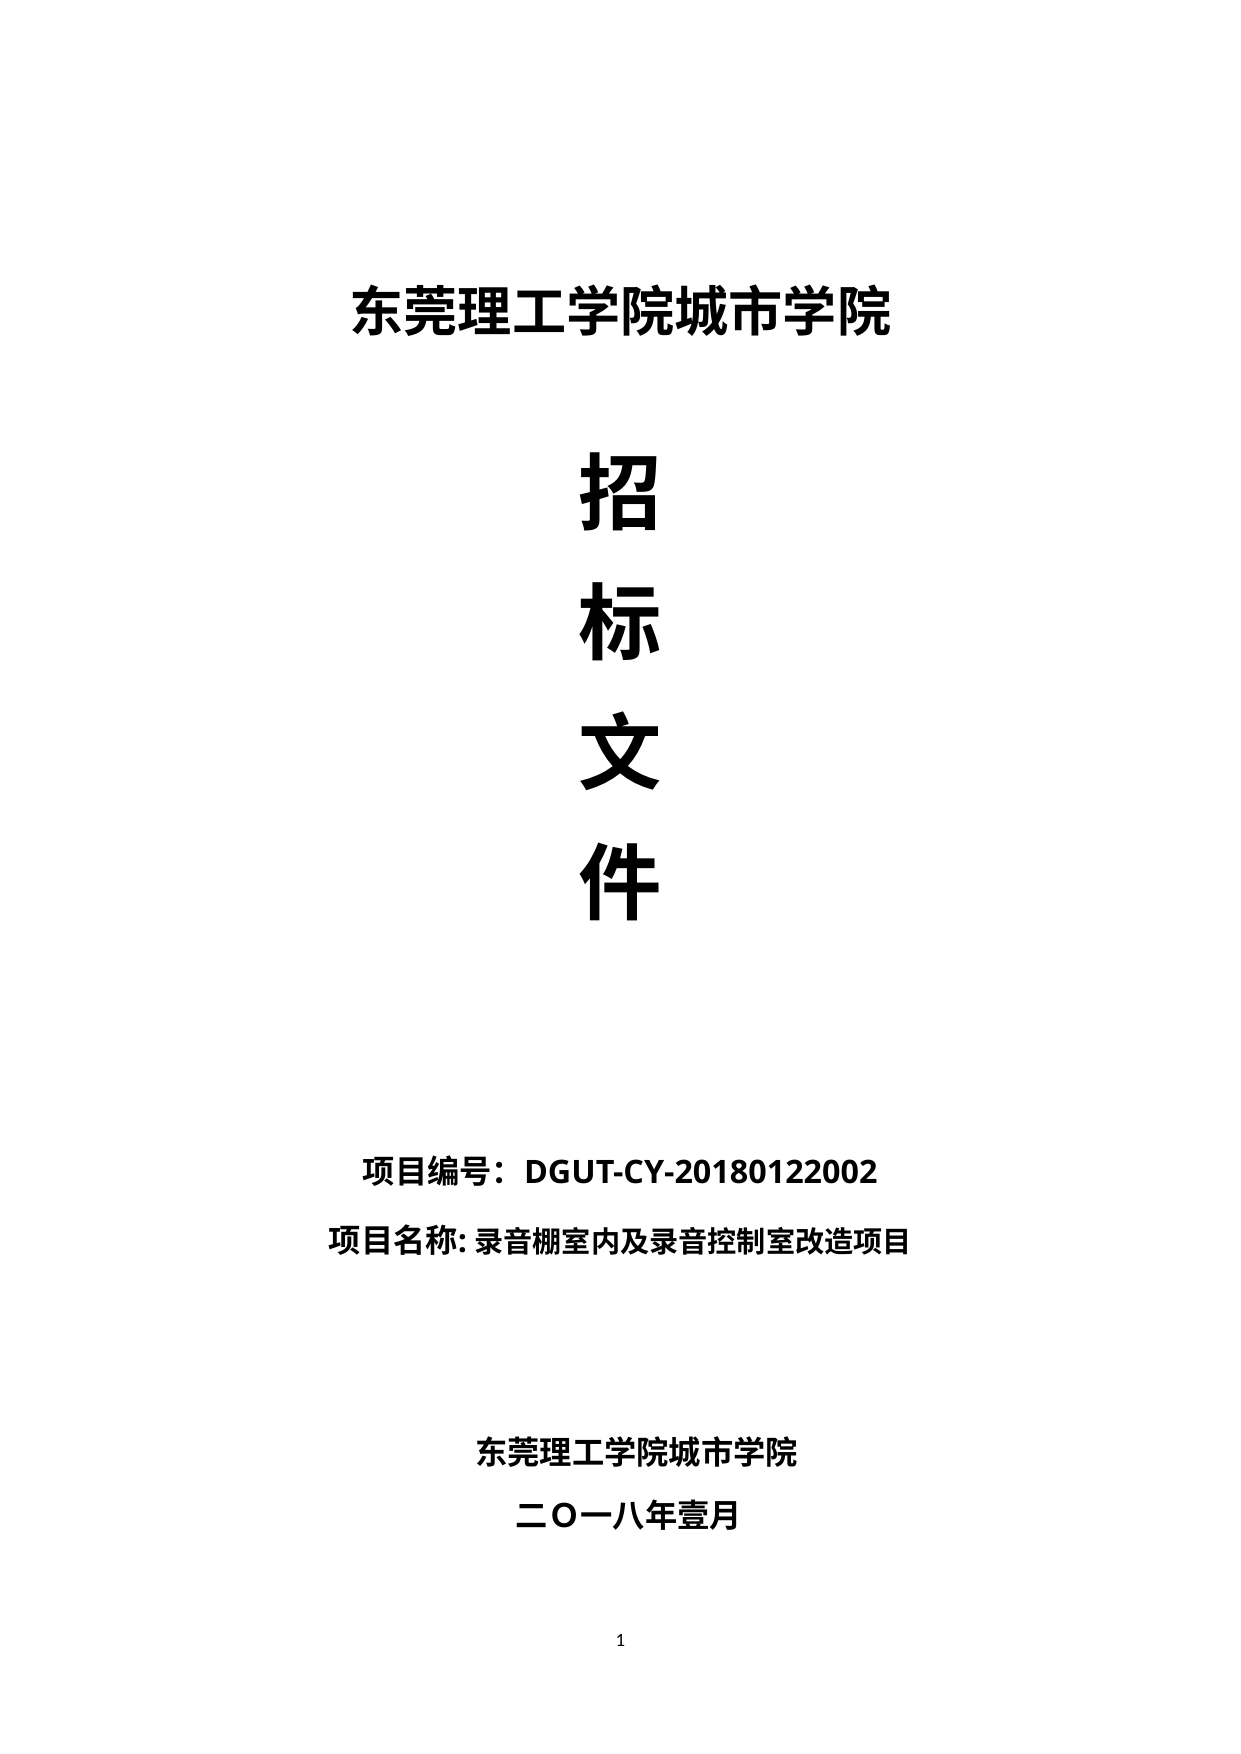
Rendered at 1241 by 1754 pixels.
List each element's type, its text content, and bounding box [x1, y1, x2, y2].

text 标 [187, 552, 1053, 682]
text 项目名称: 录音棚室内及录音控制室改造项目 [187, 1202, 1053, 1264]
text 项目编号：DGUT-CY-20180122002 [187, 1137, 1053, 1202]
text 二Ｏ一八年壹月 [187, 1477, 1053, 1540]
text 东莞理工学院城市学院 [187, 259, 1053, 357]
text 文 [187, 682, 1053, 812]
text 件 [187, 812, 1053, 942]
text 招 [187, 422, 1053, 552]
text 东莞理工学院城市学院 [187, 1415, 1053, 1477]
